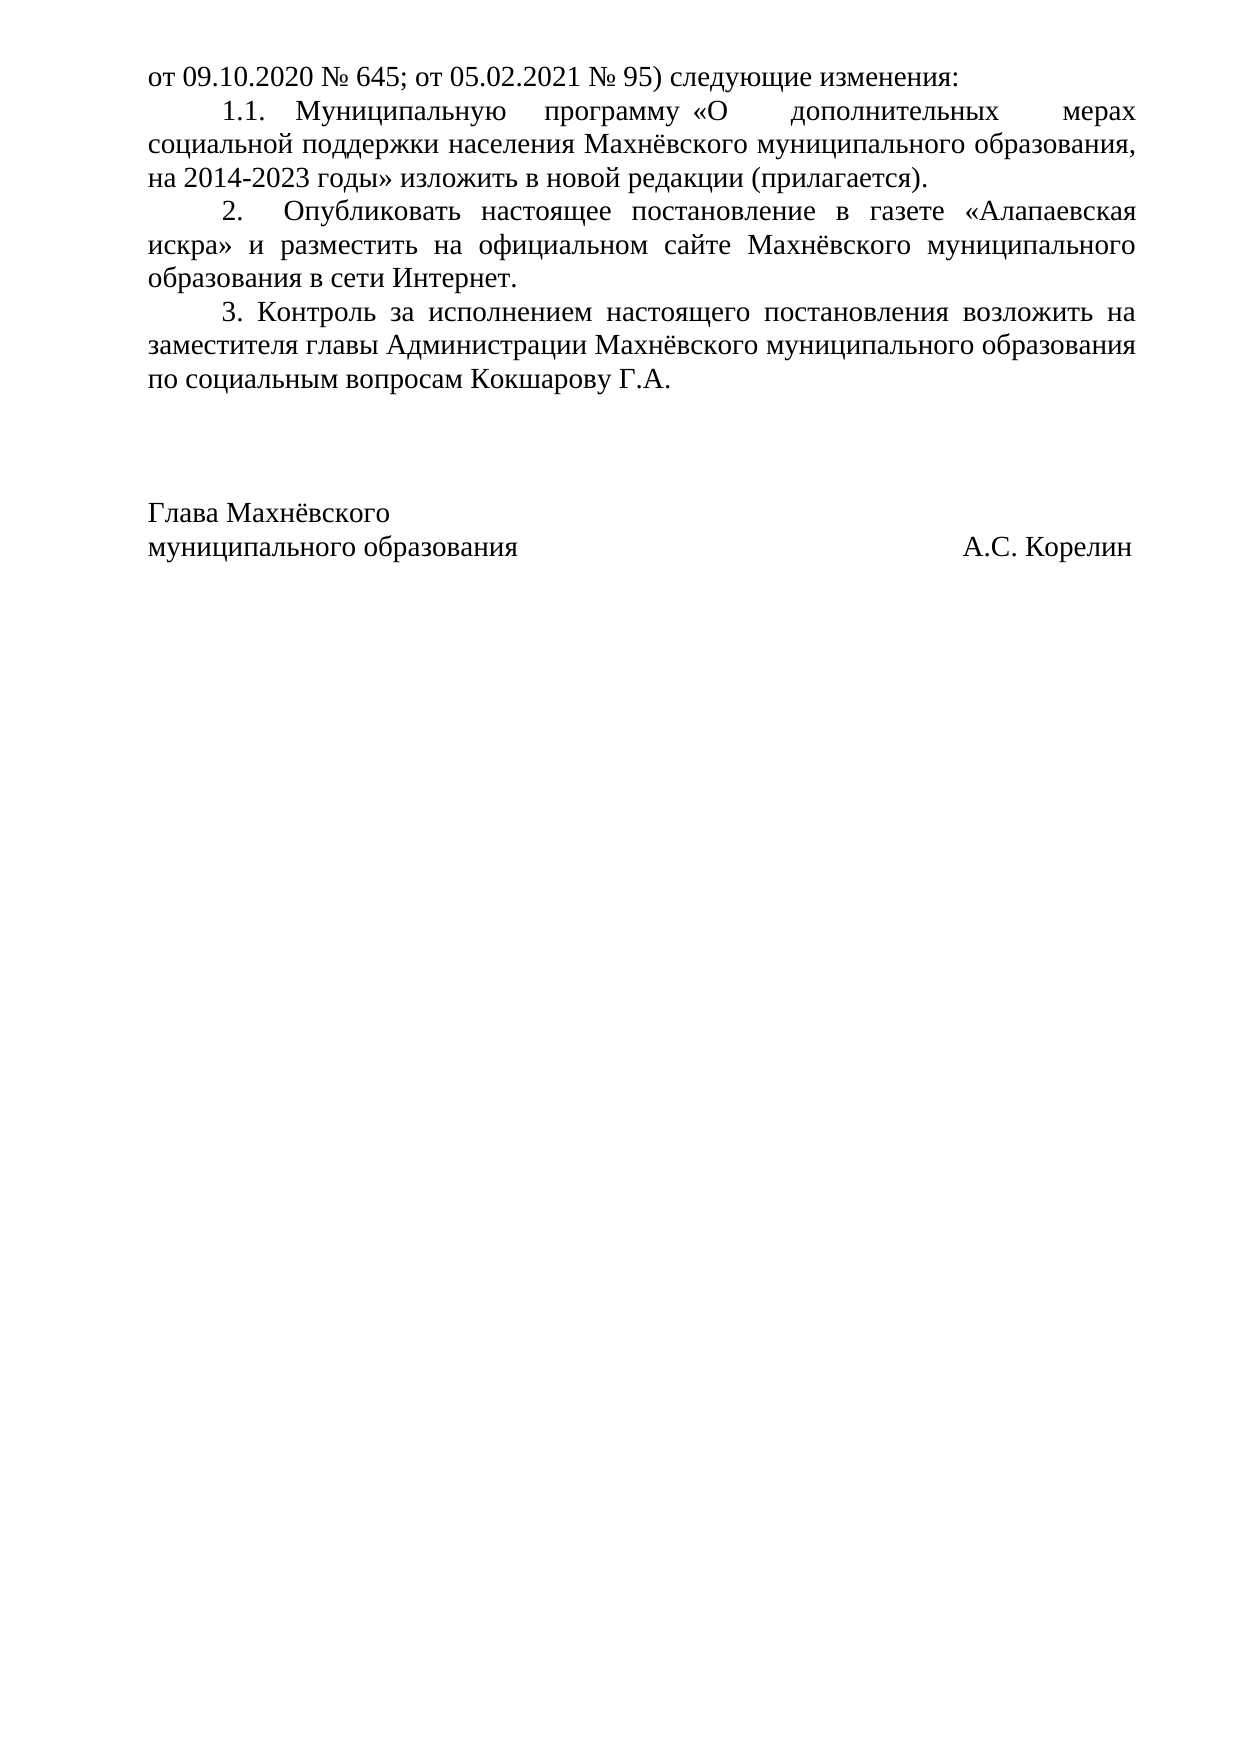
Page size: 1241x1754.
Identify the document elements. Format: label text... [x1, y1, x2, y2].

text 3. Контроль за исполнением настоящего постановления возложить на заместителя главы Администрации Махнёвского муниципального образования по социальным вопросам Кокшарову Г.А. [148, 294, 1137, 394]
list Муниципальную программу «О дополнительных мерах социальной поддержки населения Махнёвского муниципального образования, на 2014-2023 годы» изложить в новой редакции (прилагается). [148, 93, 1137, 193]
text 2. Опубликовать настоящее постановление в газете «Алапаевская искра» и разместить на официальном сайте Махнёвского муниципального образования в сети Интернет. [148, 193, 1137, 294]
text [148, 59, 1137, 93]
text Глава Махнёвского [148, 495, 1137, 529]
text муниципального образования А.С. Корелин [148, 529, 1137, 562]
